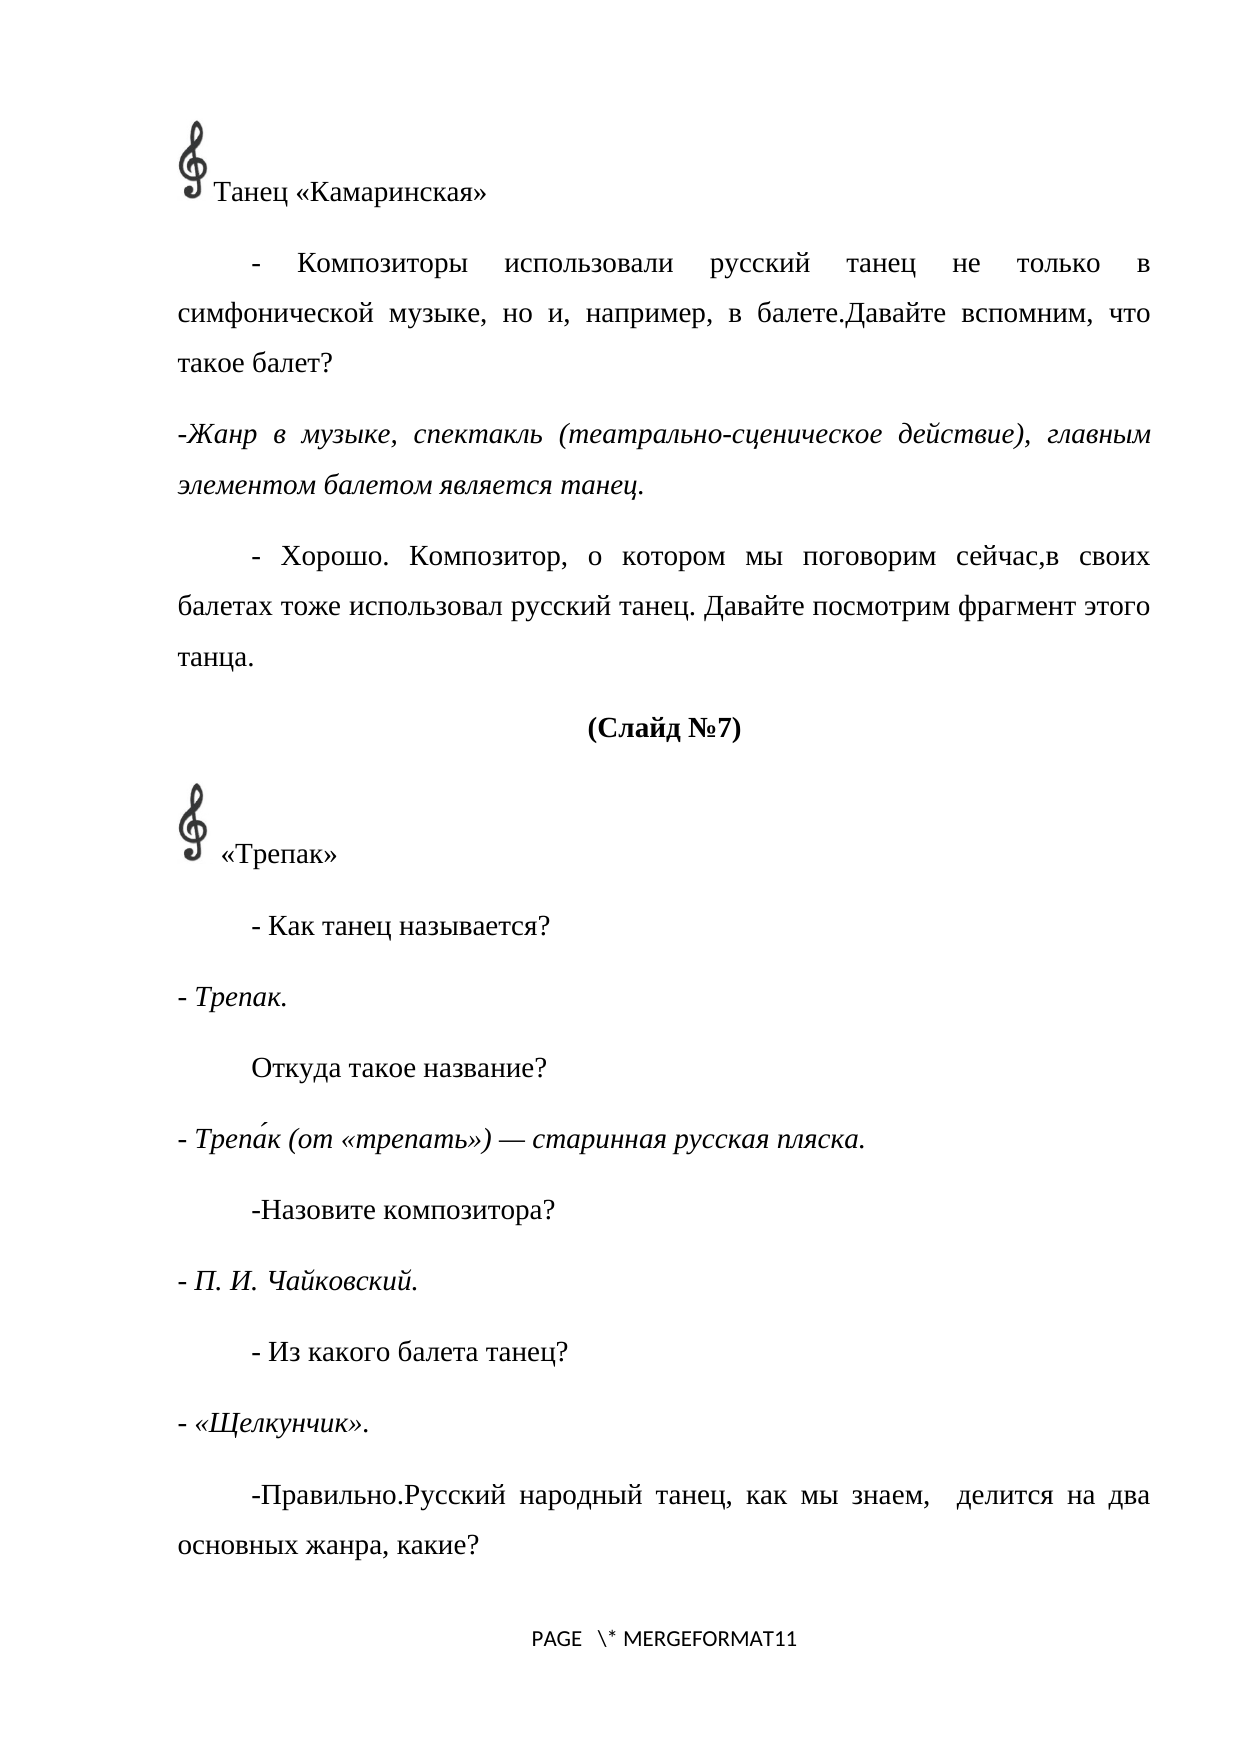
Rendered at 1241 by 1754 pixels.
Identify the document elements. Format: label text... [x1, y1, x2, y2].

text Танец «Камаринская» [177, 118, 1152, 207]
text -Правильно.Русский народный танец, как мы знаем, делится на два основных жанра, какие? [177, 1477, 1152, 1561]
picture [177, 118, 213, 201]
text - Трепа́к (от «трепать») — старинная русская пляска. [177, 1121, 1152, 1154]
text «Трепак» [177, 781, 1152, 870]
text - «Щелкунчик». [177, 1406, 1152, 1439]
text - П. И. Чайковский. [177, 1263, 1152, 1297]
text - Хорошо. Композитор, о котором мы поговорим сейчас,в своих балетах тоже использовал русский танец. Давайте посмотрим фрагмент этого танца. [177, 538, 1152, 672]
text - Трепак. [177, 979, 1152, 1012]
text -Назовите композитора? [177, 1192, 1152, 1226]
text - Из какого балета танец? [177, 1334, 1152, 1368]
picture [177, 781, 213, 864]
text - Композиторы использовали русский танец не только в симфонической музыке, но и, например, в балете.Давайте вспомним, что такое балет? [177, 245, 1152, 379]
text - Как танец называется? [177, 908, 1152, 941]
text (Слайд №7) [177, 710, 1152, 743]
text Откуда такое название? [177, 1050, 1152, 1083]
text -Жанр в музыке, спектакль (театрально-сценическое действие), главным элементом балетом является танец. [177, 417, 1152, 500]
